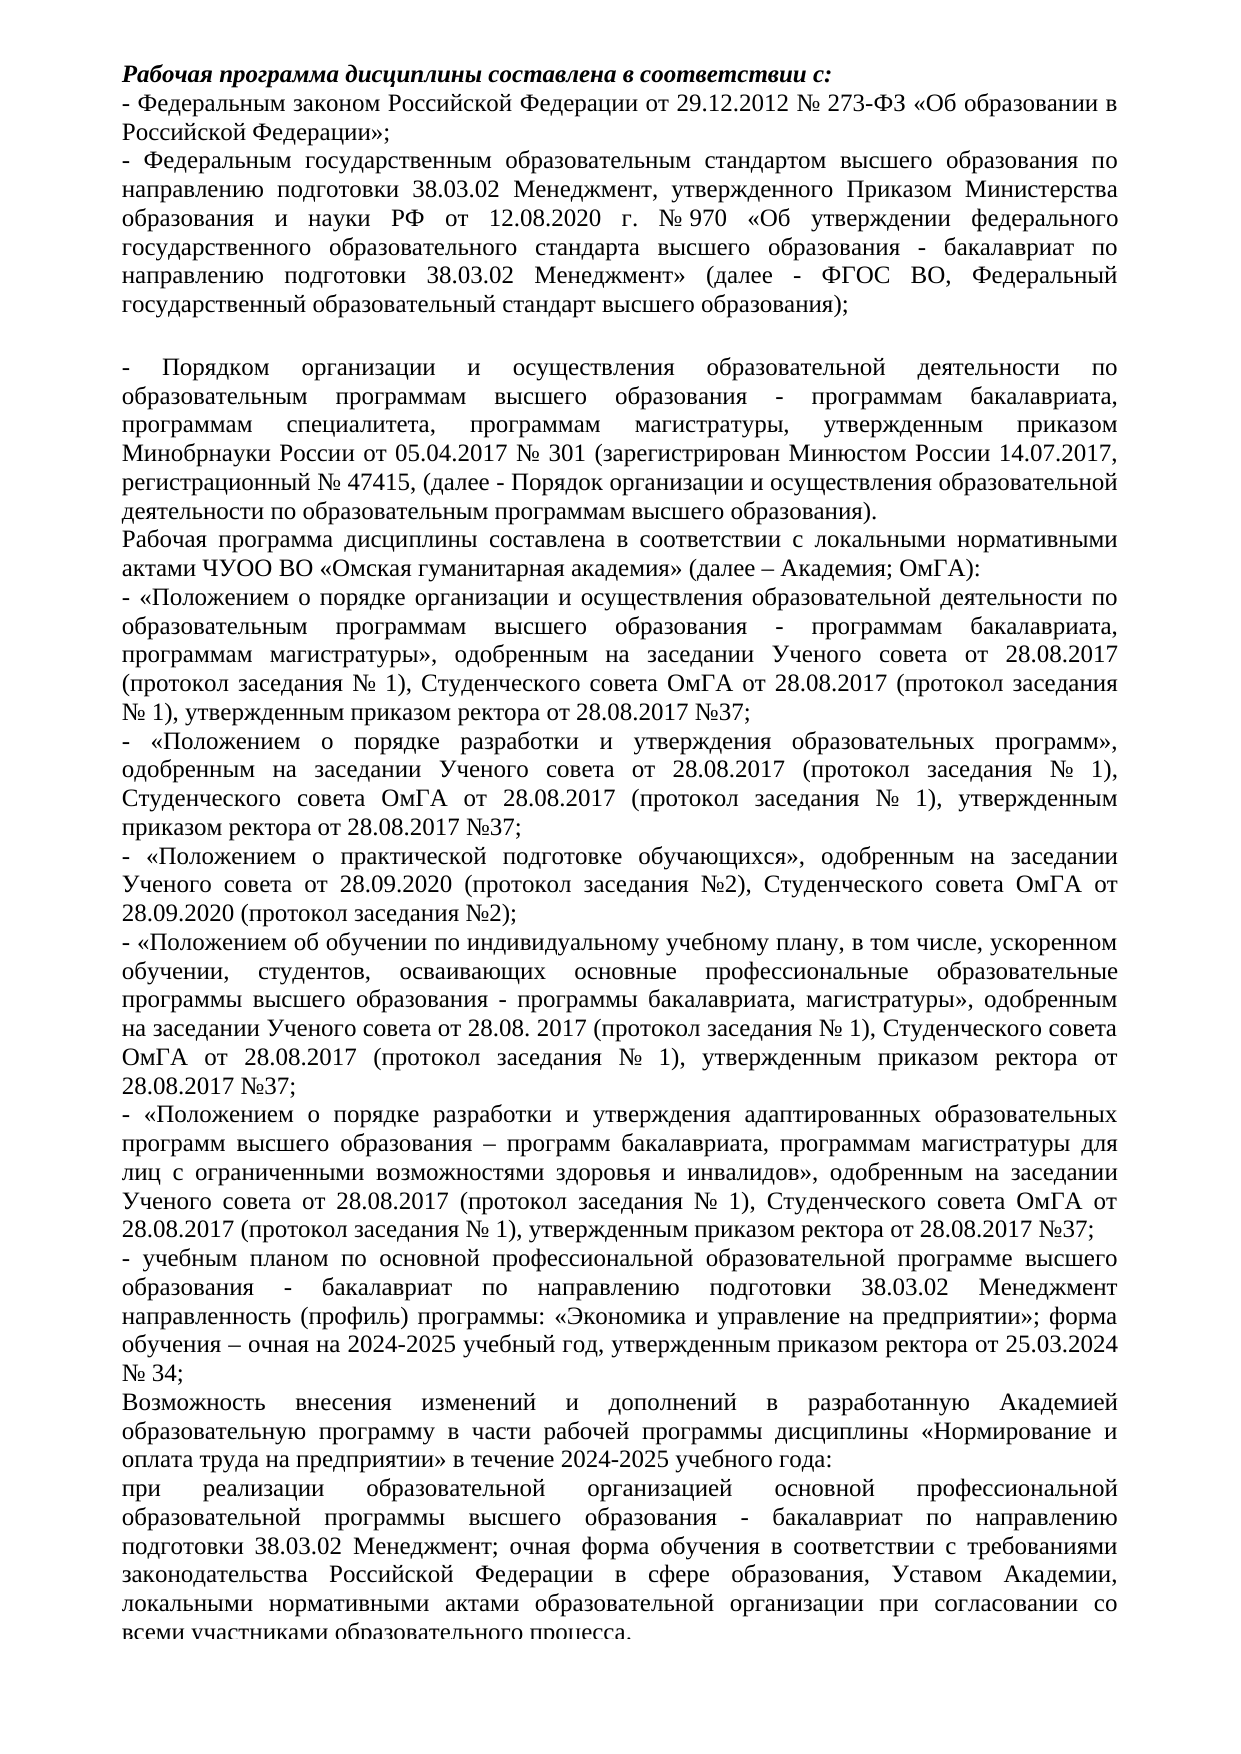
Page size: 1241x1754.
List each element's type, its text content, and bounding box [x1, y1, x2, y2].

table_cell - Федеральным законом Российской Федерации от 29.12.2012 № 273-ФЗ «Об образовании в Российской Федерации»; - Федеральным государственным образовательным стандартом высшего образования по направлению подготовки 38.03.02 Менеджмент, утвержденного Приказом Министерства образования и науки РФ от 12.08.2020 г. № 970 «Об утверждении федерального государственного образовательного стандарта высшего образования - бакалавриат по направлению подготовки 38.03.02 Менеджмент» (далее - ФГОС ВО, Федеральный государственный образовательный стандарт высшего образования); - Порядком организации и осуществления образовательной деятельности по образовательным программам высшего образования - программам бакалавриата, программам специалитета, программам магистратуры, утвержденным приказом Минобрнауки России от 05.04.2017 № 301 (зарегистрирован Минюстом России 14.07.2017, регистрационный № 47415, (далее - Порядок организации и осуществления образовательной деятельности по образовательным программам высшего образования). Рабочая программа дисциплины составлена в соответствии с локальными нормативными актами ЧУОО ВО «Омская гуманитарная академия» (далее – Академия; ОмГА): - «Положением о порядке организации и осуществления образовательной деятельности по образовательным программам высшего образования - программам бакалавриата, программам магистратуры», одобренным на заседании Ученого совета от 28.08.2017 (протокол заседания № 1), Студенческого совета ОмГА от 28.08.2017 (протокол заседания № 1), утвержденным приказом ректора от 28.08.2017 №37; - «Положением о порядке разработки и утверждения образовательных программ», одобренным на заседании Ученого совета от 28.08.2017 (протокол заседания № 1), Студенческого совета ОмГА от 28.08.2017 (протокол заседания № 1), утвержденным приказом ректора от 28.08.2017 №37; - «Положением о практической подготовке обучающихся», одобренным на заседании Ученого совета от 28.09.2020 (протокол заседания №2), Студенческого совета ОмГА от 28.09.2020 (протокол заседания №2); - «Положением об обучении по индивидуальному учебному плану, в том числе, ускоренном обучении, студентов, осваивающих основные профессиональные образовательные программы высшего образования - программы бакалавриата, магистратуры», одобренным на заседании Ученого совета от 28.08. 2017 (протокол заседания № 1), Студенческого совета ОмГА от 28.08.2017 (протокол заседания № 1), утвержденным приказом ректора от 28.08.2017 №37; - «Положением о порядке разработки и утверждения адаптированных образовательных программ высшего образования – программ бакалавриата, программам магистратуры для лиц с ограниченными возможностями здоровья и инвалидов», одобренным на заседании Ученого совета от 28.08.2017 (протокол заседания № 1), Студенческого совета ОмГА от 28.08.2017 (протокол заседания № 1), утвержденным приказом ректора от 28.08.2017 №37; - учебным планом по основной профессиональной образовательной программе высшего образования - бакалавриат по направлению подготовки 38.03.02 Менеджмент направленность (профиль) программы: «Экономика и управление на предприятии»; форма обучения – очная на 2024-2025 учебный год, утвержденным приказом ректора от 25.03.2024 № 34; Возможность внесения изменений и дополнений в разработанную Академией образовательную программу в части рабочей программы дисциплины «Нормирование и оплата труда на предприятии» в течение 2024-2025 учебного года: при реализации образовательной организацией основной профессиональной образовательной программы высшего образования - бакалавриат по направлению подготовки 38.03.02 Менеджмент; очная форма обучения в соответствии с требованиями законодательства Российской Федерации в сфере образования, Уставом Академии, локальными нормативными актами образовательной организации при согласовании со всеми участниками образовательного процесса. [118, 88, 1122, 1639]
table_header Рабочая программа дисциплины составлена в соответствии с: [118, 59, 1122, 88]
